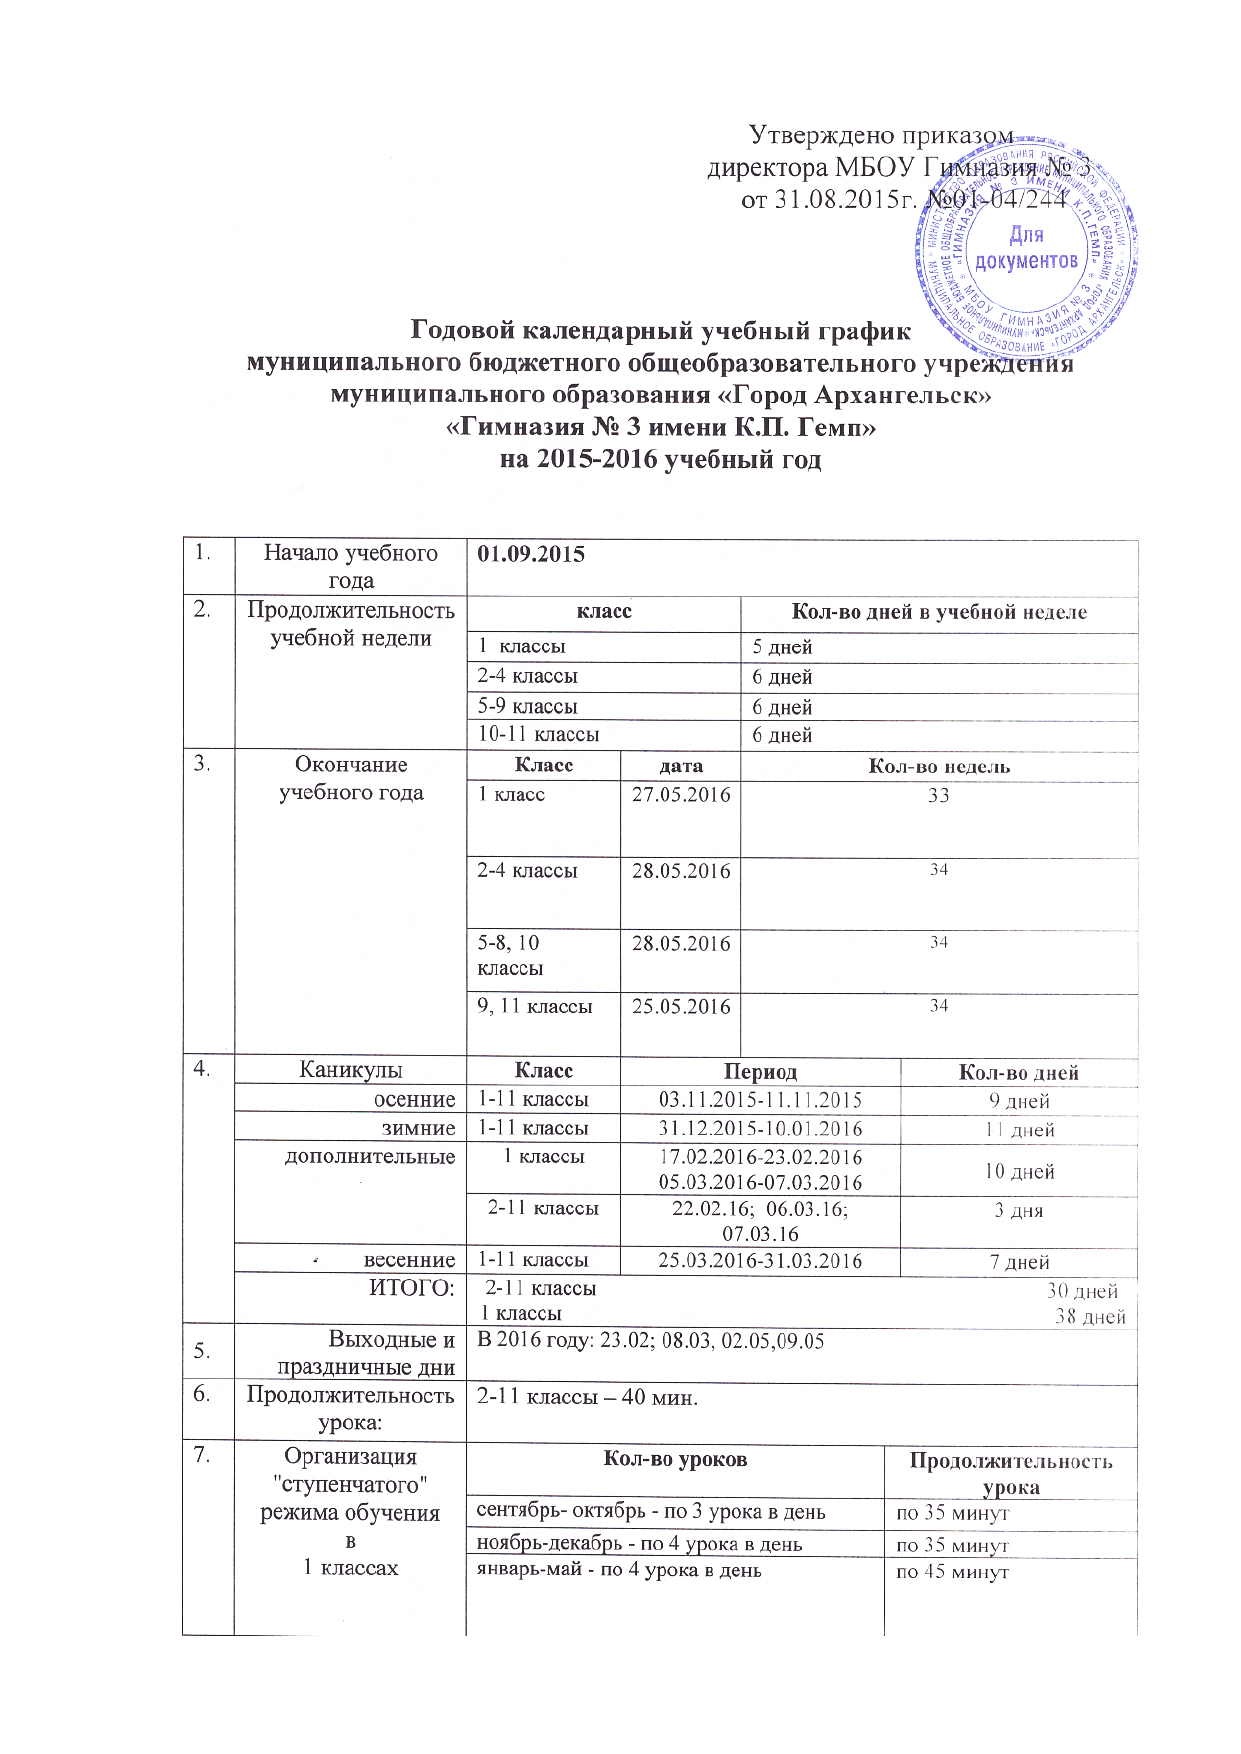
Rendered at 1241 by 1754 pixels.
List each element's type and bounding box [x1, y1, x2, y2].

picture [177, 118, 1144, 1636]
